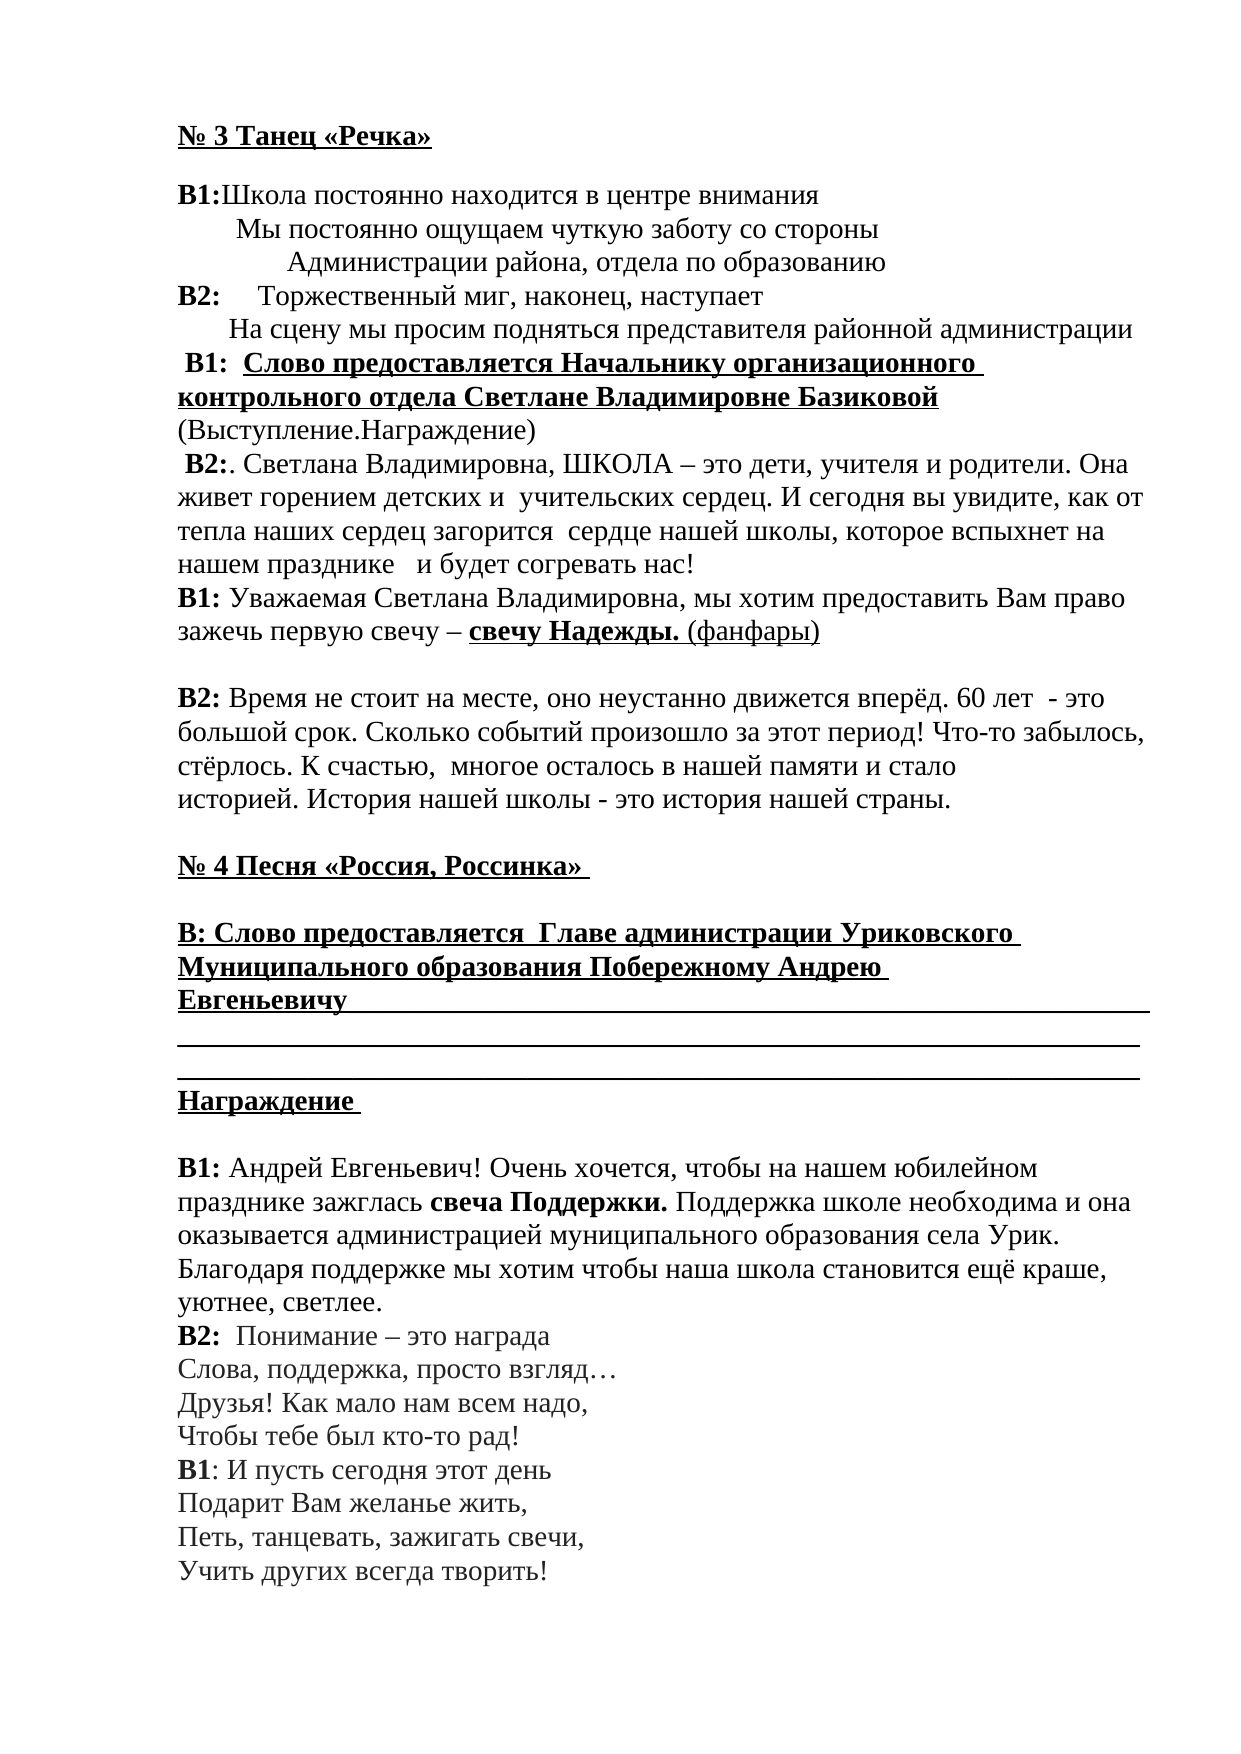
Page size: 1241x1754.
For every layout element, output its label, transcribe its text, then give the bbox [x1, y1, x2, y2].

text В2:. Светлана Владимировна, ШКОЛА – это дети, учителя и родители. Она живет горением детских и учительских сердец. И сегодня вы увидите, как от тепла наших сердец загорится сердце нашей школы, которое вспыхнет на нашем празднике и будет согревать нас! [177, 446, 1152, 580]
text В1: Андрей Евгеньевич! Очень хочется, чтобы на нашем юбилейном празднике зажглась свеча Поддержки. Поддержка школе необходима и она оказывается администрацией муниципального образования села Урик. Благодаря поддержке мы хотим чтобы наша школа становится ещё краше, уютнее, светлее. [177, 1150, 1152, 1318]
text № 4 Песня «Россия, Россинка» [177, 848, 1152, 882]
text В: Слово предоставляется Главе администрации Уриковского Муниципального образования Побережному Андрею Евгеньевичу___________________________________________________________________________________________________________________________________________________________________________________________ [177, 915, 1152, 1083]
text Администрации района, отдела по образованию [177, 244, 1152, 278]
text В1: И пусть сегодня этот день Подарит Вам желанье жить, Петь, танцевать, зажигать свечи, Учить других всегда творить! [177, 1452, 1152, 1586]
text На сцену мы просим подняться представителя районной администрации [177, 312, 1152, 345]
text В1: Уважаемая Светлана Владимировна, мы хотим предоставить Вам право зажечь первую свечу – свечу Надежды. (фанфары) [177, 580, 1152, 647]
text В2: Понимание – это награда Слова, поддержка, просто взгляд… Друзья! Как мало нам всем надо, Чтобы тебе был кто-то рад! [177, 1318, 1152, 1452]
text В2: Торжественный миг, наконец, наступает [177, 278, 1152, 312]
text В2: Время не стоит на месте, оно неустанно движется вперёд. 60 лет - это большой срок. Сколько событий произошло за этот период! Что-то забылось, стёрлось. К счастью, многое осталось в нашей памяти и стало историей. История нашей школы - это история нашей страны. [177, 681, 1152, 815]
text В1:Школа постоянно находится в центре внимания [177, 177, 1152, 211]
text В1: Слово предоставляется Начальнику организационного контрольного отдела Светлане Владимировне Базиковой (Выступление.Награждение) [177, 345, 1152, 446]
text Мы постоянно ощущаем чуткую заботу со стороны [177, 211, 1152, 244]
text Награждение [177, 1083, 1152, 1117]
text № 3 Танец «Речка» [177, 118, 1152, 152]
